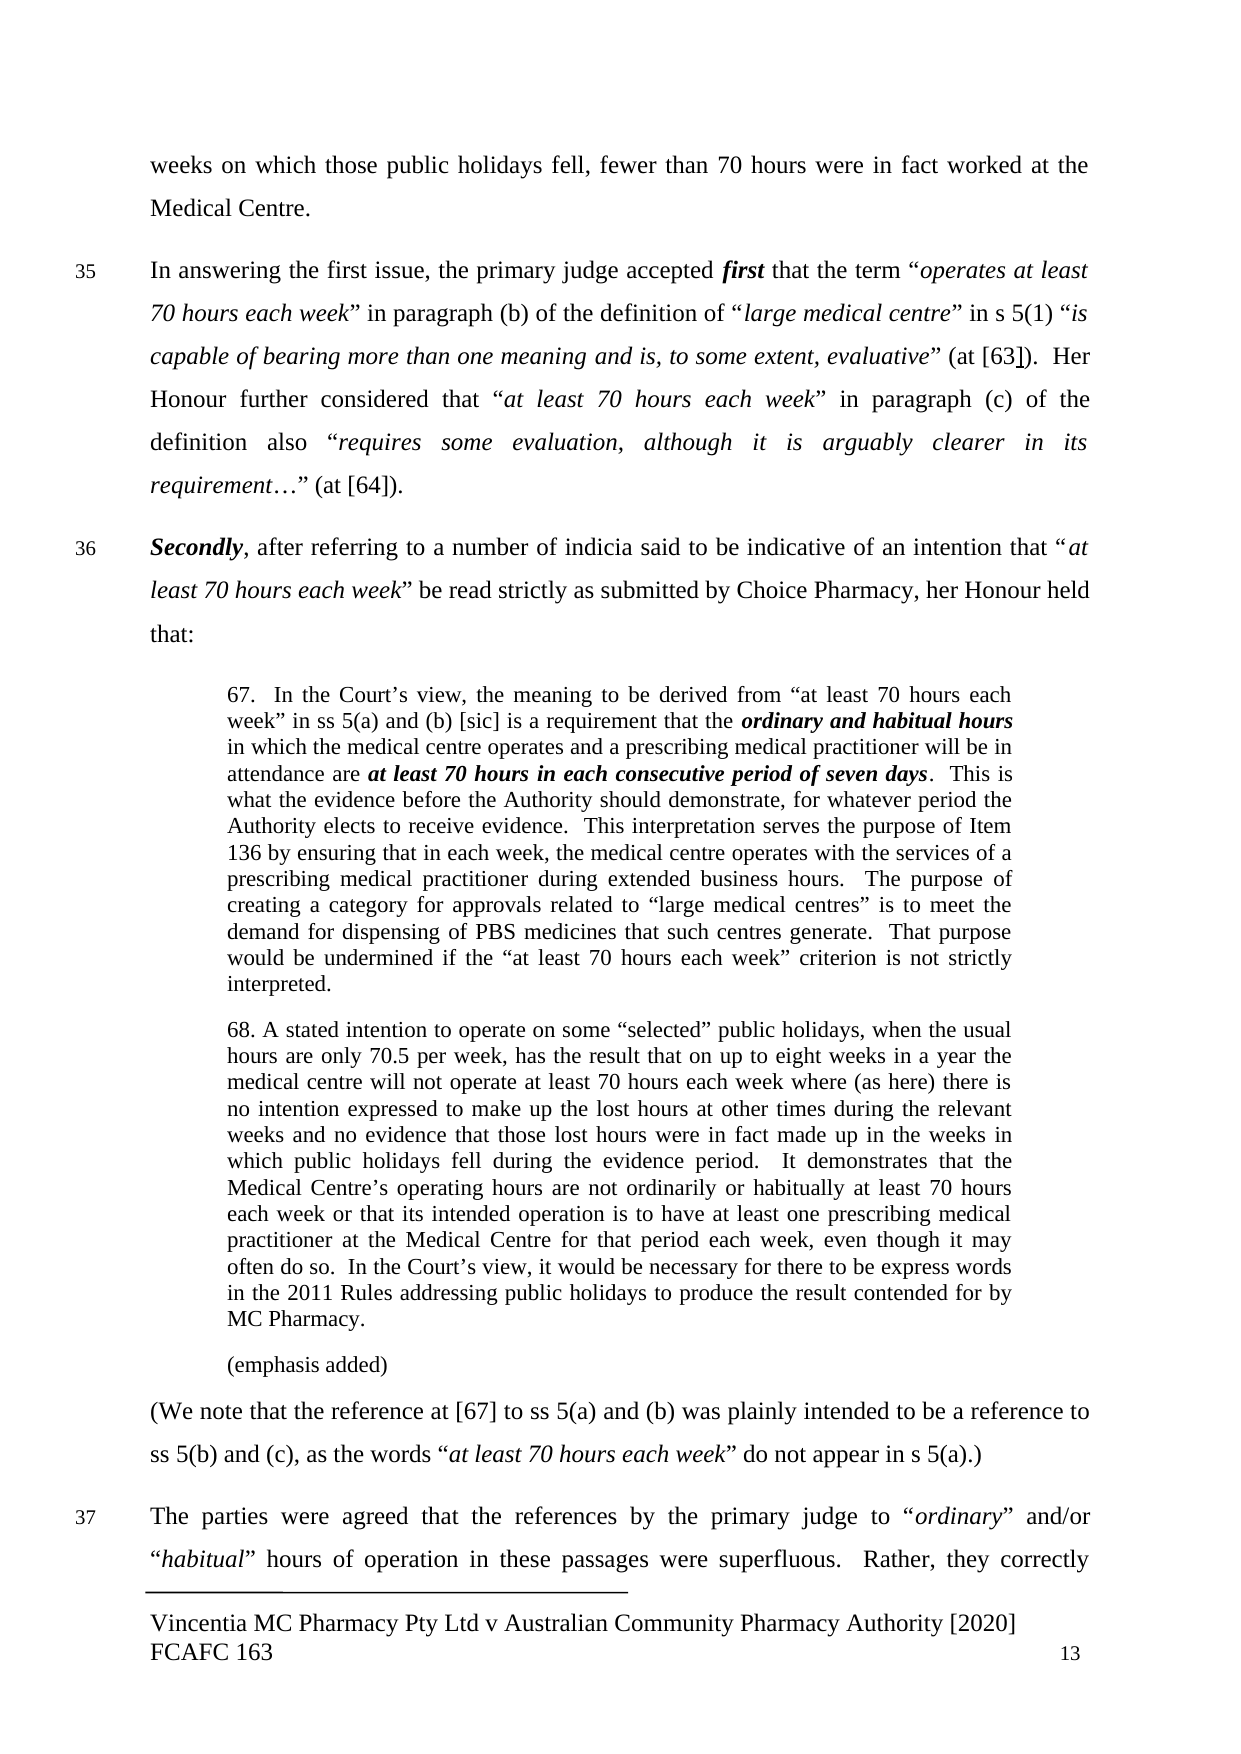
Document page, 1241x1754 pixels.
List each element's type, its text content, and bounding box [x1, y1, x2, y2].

text 67. In the Court’s view, the meaning to be derived from “at least 70 hours each week” in ss 5(a) and (b) [sic] is a requirement that the ordinary and habitual hours in which the medical centre operates and a prescribing medical practitioner will be in attendance are at least 70 hours in each consecutive period of seven days. This is what the evidence before the Authority should demonstrate, for whatever period the Authority elects to receive evidence. This interpretation serves the purpose of Item 136 by ensuring that in each week, the medical centre operates with the services of a prescribing medical practitioner during extended business hours. The purpose of creating a category for approvals related to “large medical centres” is to meet the demand for dispensing of PBS medicines that such centres generate. That purpose would be undermined if the “at least 70 hours each week” criterion is not strictly interpreted. [227, 681, 1013, 997]
text Secondly, after referring to a number of indicia said to be indicative of an intention that “at least 70 hours each week” be read strictly as submitted by Choice Pharmacy, her Honour held that: [75, 532, 1090, 647]
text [75, 150, 1090, 222]
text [75, 1501, 1090, 1573]
text 68. A stated intention to operate on some “selected” public holidays, when the usual hours are only 70.5 per week, has the result that on up to eight weeks in a year the medical centre will not operate at least 70 hours each week where (as here) there is no intention expressed to make up the lost hours at other times during the relevant weeks and no evidence that those lost hours were in fact made up in the weeks in which public holidays fell during the evidence period. It demonstrates that the Medical Centre’s operating hours are not ordinarily or habitually at least 70 hours each week or that its intended operation is to have at least one prescribing medical practitioner at the Medical Centre for that period each week, even though it may often do so. In the Court’s view, it would be necessary for there to be express words in the 2011 Rules addressing public holidays to produce the result contended for by MC Pharmacy. [227, 1016, 1013, 1332]
text In answering the first issue, the primary judge accepted first that the term “operates at least 70 hours each week” in paragraph (b) of the definition of “large medical centre” in s 5(1) “is capable of bearing more than one meaning and is, to some extent, evaluative” (at [63]). Her Honour further considered that “at least 70 hours each week” in paragraph (c) of the definition also “requires some evaluation, although it is arguably clearer in its requirement…” (at [64]). [75, 255, 1090, 499]
text (We note that the reference at [67] to ss 5(a) and (b) was plainly intended to be a reference to ss 5(b) and (c), as the words “at least 70 hours each week” do not appear in s 5(a).) [150, 1396, 1090, 1468]
text (emphasis added) [227, 1351, 1013, 1377]
